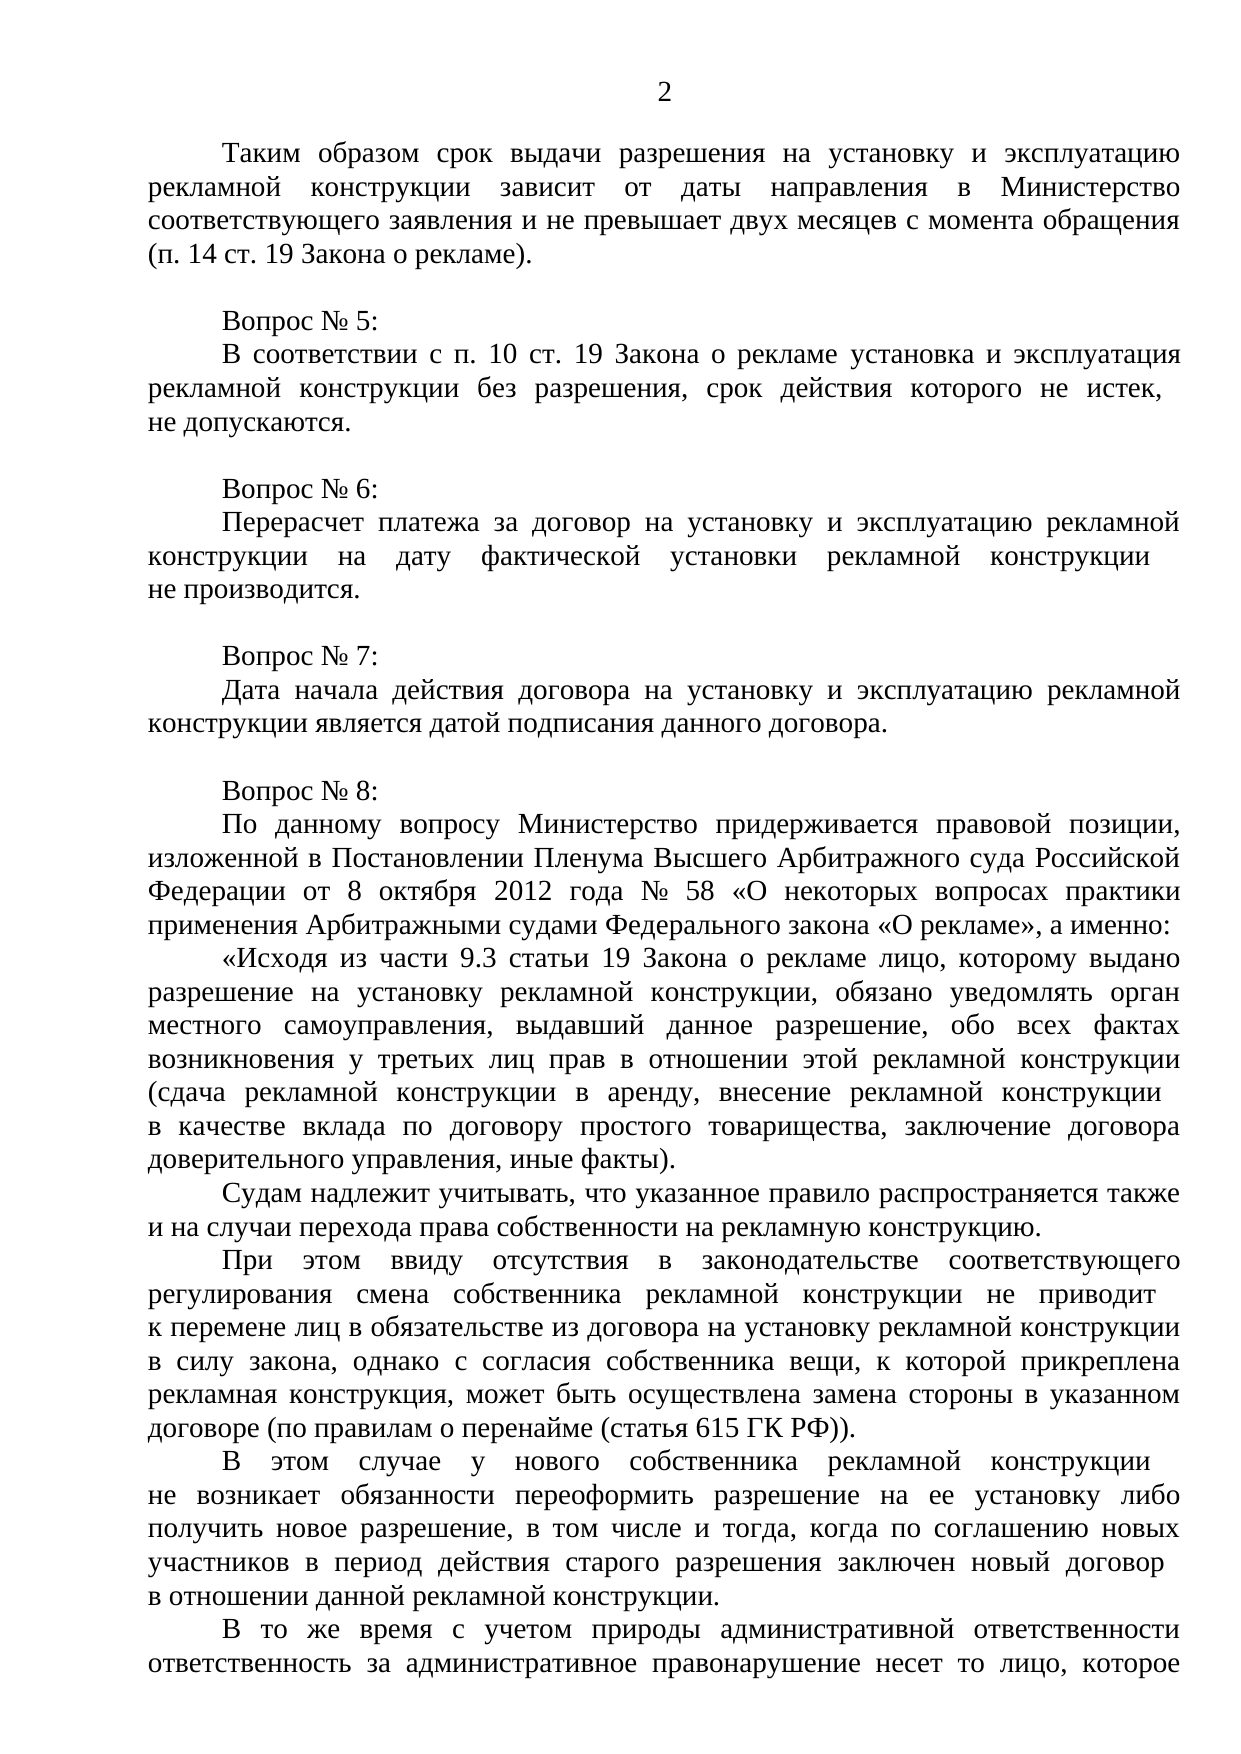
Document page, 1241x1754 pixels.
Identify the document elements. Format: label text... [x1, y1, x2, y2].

text По данному вопросу Министерство придерживается правовой позиции, изложенной в Постановлении Пленума Высшего Арбитражного суда Российской Федерации от 8 октября 2012 года № 58 «О некоторых вопросах практики применения Арбитражными судами Федерального закона «О рекламе», а именно: [148, 806, 1181, 940]
text Судам надлежит учитывать, что указанное правило распространяется также и на случаи перехода права собственности на рекламную конструкцию. [148, 1175, 1181, 1242]
text Таким образом срок выдачи разрешения на установку и эксплуатацию рекламной конструкции зависит от даты направления в Министерство соответствующего заявления и не превышает двух месяцев с момента обращения (п. 14 ст. 19 Закона о рекламе). [148, 135, 1181, 269]
text Вопрос № 6: [148, 471, 1181, 504]
text Перерасчет платежа за договор на установку и эксплуатацию рекламной конструкции на дату фактической установки рекламной конструкции не производится. [148, 504, 1181, 605]
text В соответствии с п. 10 ст. 19 Закона о рекламе установка и эксплуатация рекламной конструкции без разрешения, срок действия которого не истек, не допускаются. [148, 337, 1181, 437]
text «Исходя из части 9.3 статьи 19 Закона о рекламе лицо, которому выдано разрешение на установку рекламной конструкции, обязано уведомлять орган местного самоуправления, выдавший данное разрешение, обо всех фактах возникновения у третьих лиц прав в отношении этой рекламной конструкции (сдача рекламной конструкции в аренду, внесение рекламной конструкции в качестве вклада по договору простого товарищества, заключение договора доверительного управления, иные факты). [148, 940, 1181, 1175]
text Дата начала действия договора на установку и эксплуатацию рекламной конструкции является датой подписания данного договора. [148, 672, 1181, 739]
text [148, 1611, 1181, 1678]
text При этом ввиду отсутствия в законодательстве соответствующего регулирования смена собственника рекламной конструкции не приводит к перемене лиц в обязательстве из договора на установку рекламной конструкции в силу закона, однако с согласия собственника вещи, к которой прикреплена рекламная конструкция, может быть осуществлена замена стороны в указанном договоре (по правилам о перенайме (статья 615 ГК РФ)). [148, 1242, 1181, 1443]
text В этом случае у нового собственника рекламной конструкции не возникает обязанности переоформить разрешение на ее установку либо получить новое разрешение, в том числе и тогда, когда по соглашению новых участников в период действия старого разрешения заключен новый договор в отношении данной рекламной конструкции. [148, 1443, 1181, 1611]
text Вопрос № 5: [148, 303, 1181, 337]
text Вопрос № 8: [148, 773, 1181, 806]
text Вопрос № 7: [148, 638, 1181, 672]
